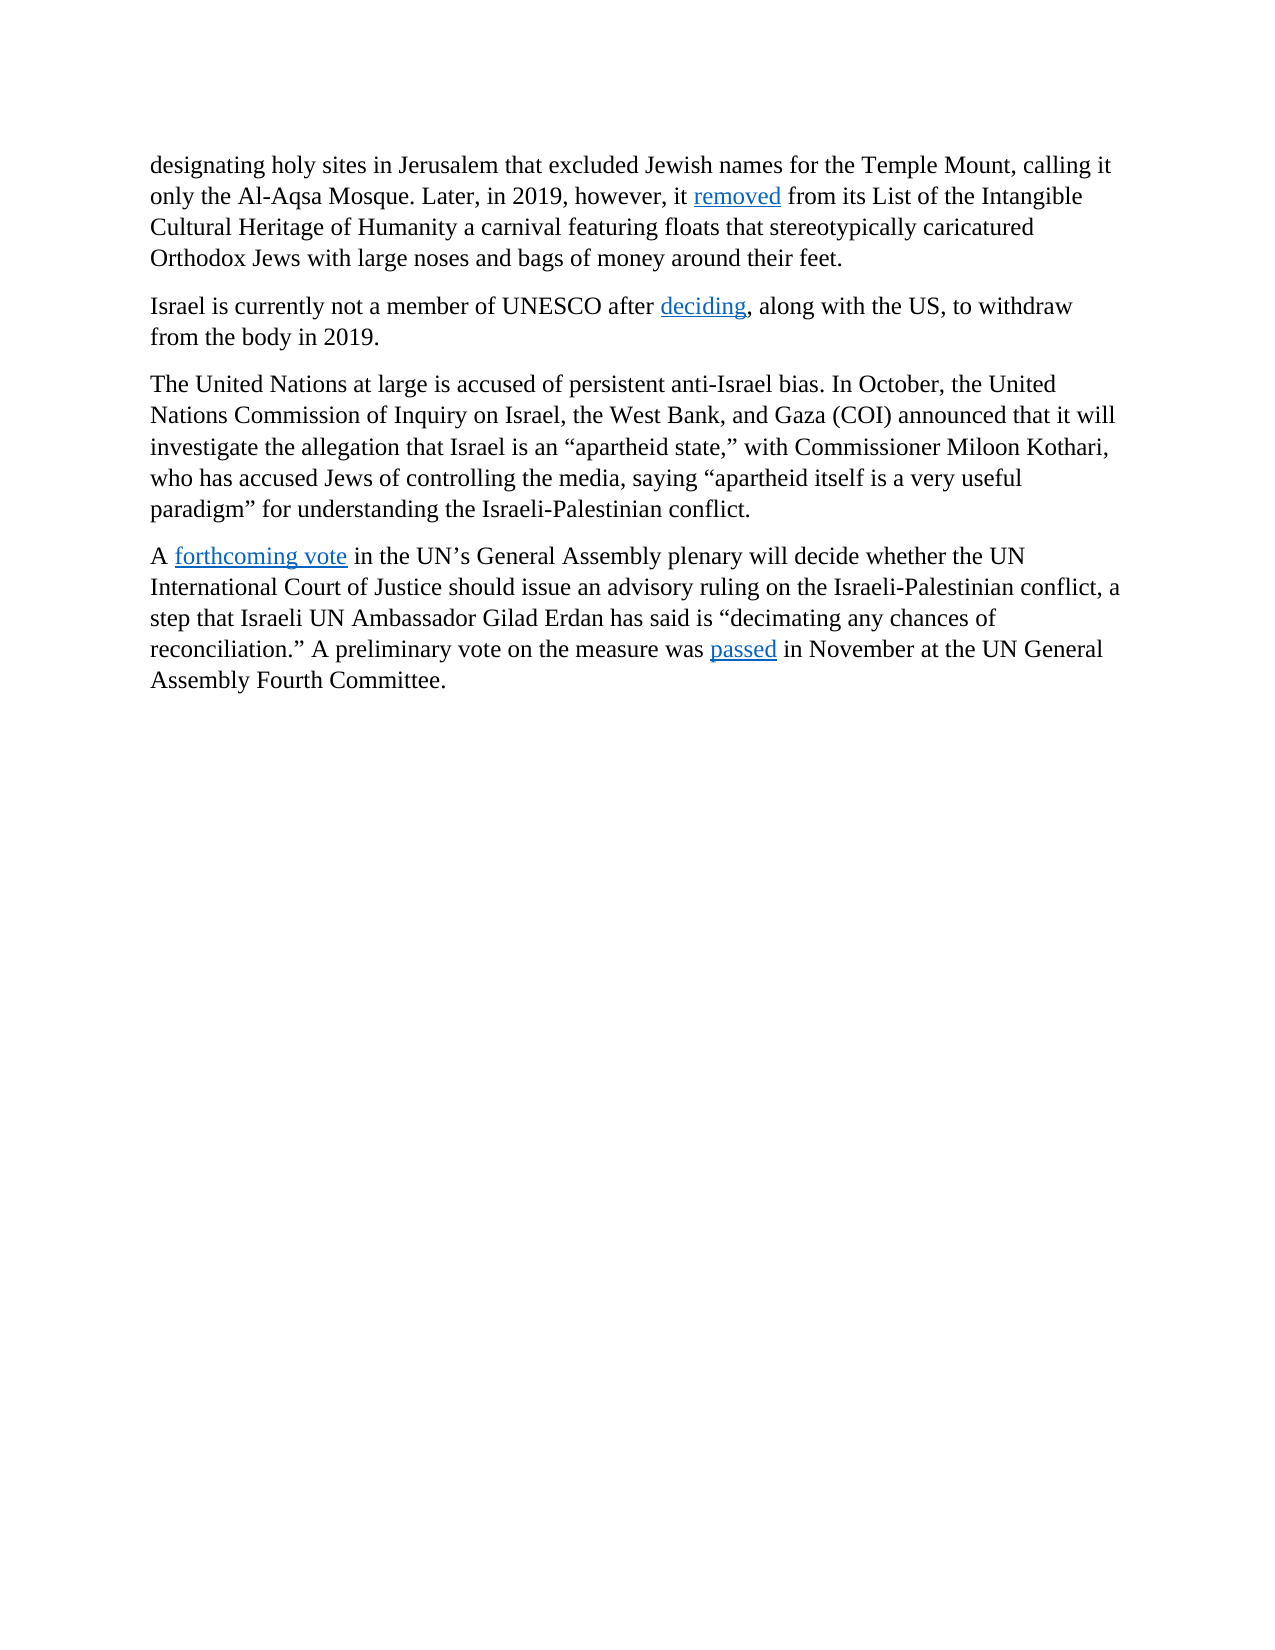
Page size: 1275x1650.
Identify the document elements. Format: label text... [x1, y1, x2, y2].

text The United Nations at large is accused of persistent anti-Israel bias. In October, the United Nations Commission of Inquiry on Israel, the West Bank, and Gaza (COI) announced that it will investigate the allegation that Israel is an “apartheid state,” with Commissioner Miloon Kothari, who has accused Jews of controlling the media, saying “apartheid itself is a very useful paradigm” for understanding the Israeli-Palestinian conflict. [150, 369, 1125, 522]
text Israel is currently not a member of UNESCO after deciding, along with the US, to withdraw from the body in 2019. [150, 291, 1125, 351]
text A forthcoming vote in the UN’s General Assembly plenary will decide whether the UN International Court of Justice should issue an advisory ruling on the Israeli-Palestinian conflict, a step that Israeli UN Ambassador Gilad Erdan has said is “decimating any chances of reconciliation.” A preliminary vote on the measure was passed in November at the UN General Assembly Fourth Committee. [150, 541, 1125, 694]
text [150, 150, 1125, 272]
